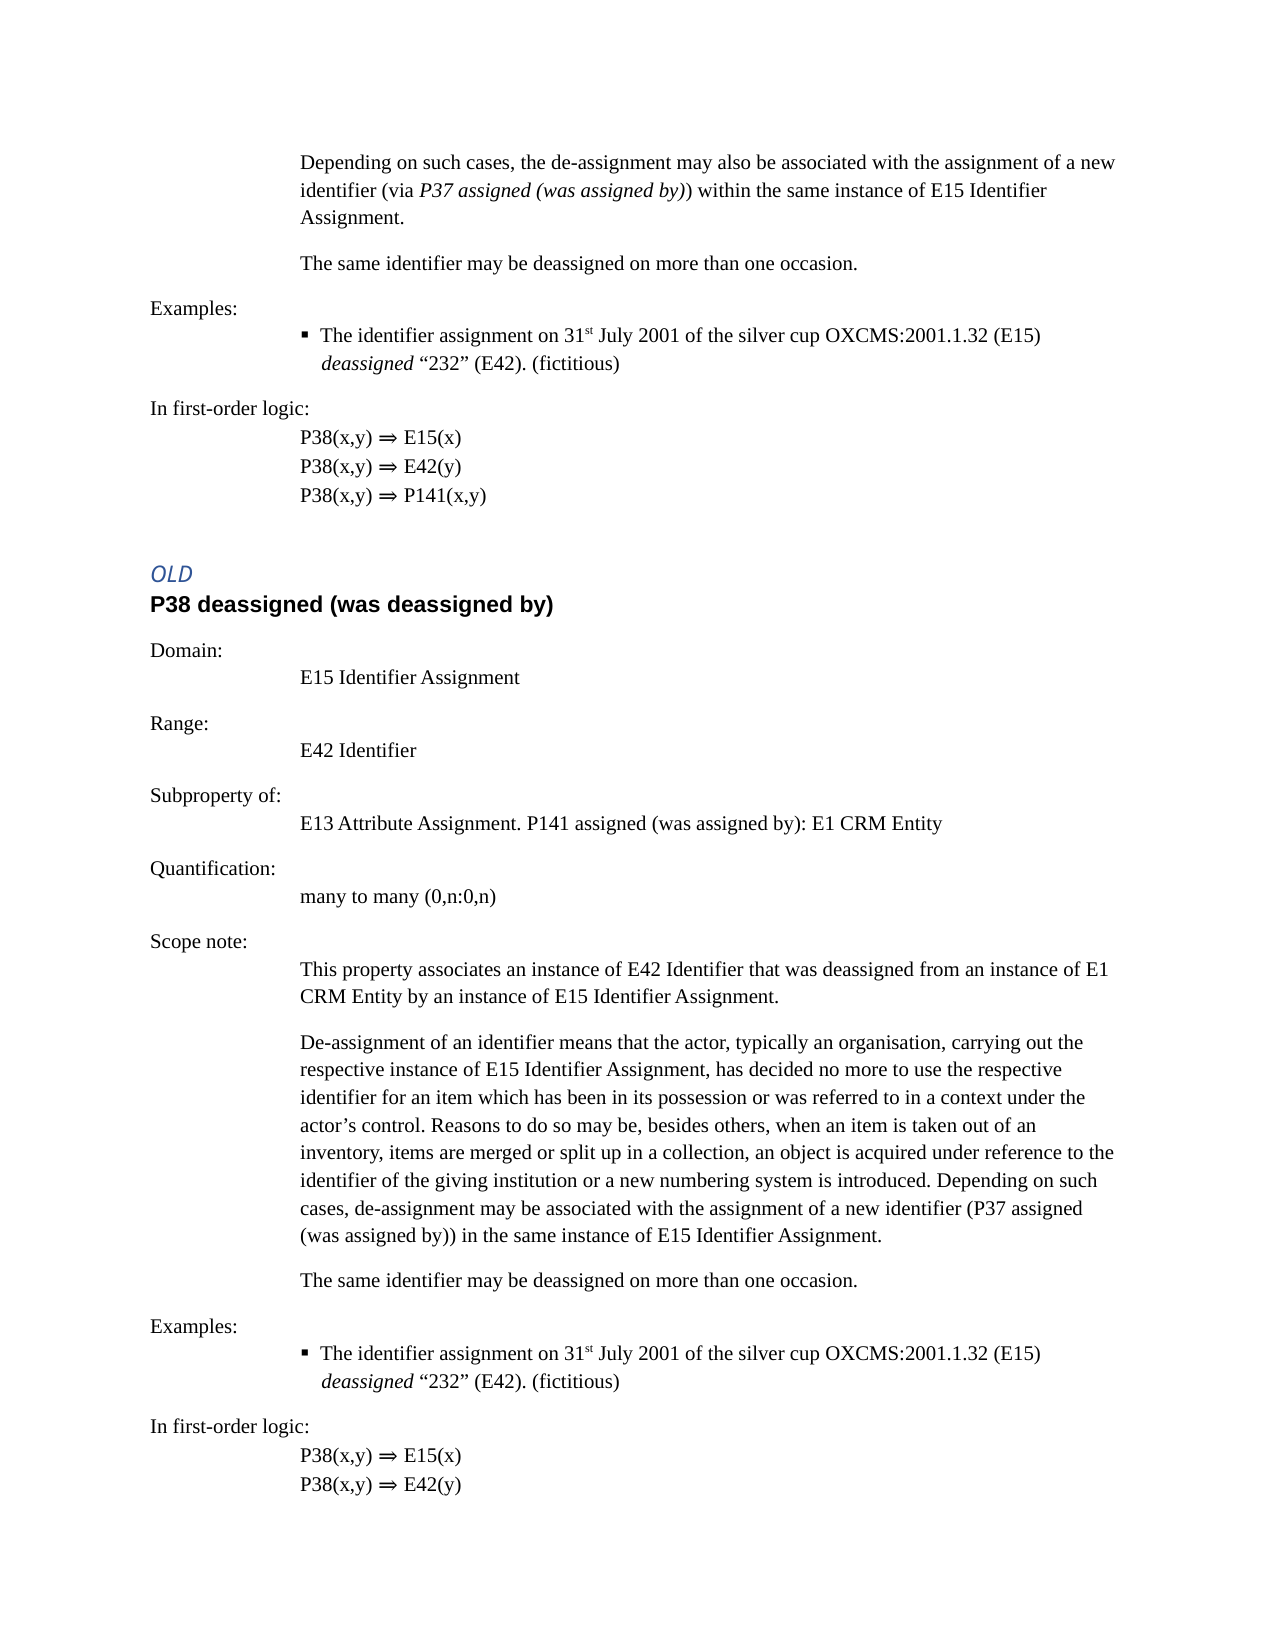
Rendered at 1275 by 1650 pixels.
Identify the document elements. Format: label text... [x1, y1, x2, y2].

text E15 Identifier Assignment [300, 665, 1125, 689]
text P38 deassigned (was deassigned by) [150, 591, 1125, 618]
text P38(x,y) ⇒ E42(y) [300, 1471, 1125, 1496]
text P38(x,y) ⇒ P141(x,y) [300, 482, 1125, 507]
text E42 Identifier [300, 738, 1125, 762]
text In first-order logic: [150, 1414, 1125, 1438]
text The same identifier may be deassigned on more than one occasion. [300, 251, 1125, 274]
text Domain: [150, 638, 1125, 662]
text E13 Attribute Assignment. P141 assigned (was assigned by): E1 CRM Entity [300, 811, 1125, 835]
text P38(x,y) ⇒ E15(x) [300, 424, 1125, 449]
text De-assignment of an identifier means that the actor, typically an organisation, carrying out the respective instance of E15 Identifier Assignment, has decided no more to use the respective identifier for an item which has been in its possession or was referred to in a context under the actor’s control. Reasons to do so may be, besides others, when an item is taken out of an inventory, items are merged or split up in a collection, an object is acquired under reference to the identifier of the giving institution or a new numbering system is introduced. Depending on such cases, de-assignment may be associated with the assignment of a new identifier (P37 assigned (was assigned by)) in the same instance of E15 Identifier Assignment. [300, 1030, 1125, 1247]
text many to many (0,n:0,n) [300, 884, 1125, 908]
list The identifier assignment on 31st July 2001 of the silver cup OXCMS:2001.1.32 (E15) deassigned “232” (E42). (fictitious) [300, 323, 1125, 375]
text Examples: [150, 1314, 1125, 1338]
text Quantification: [150, 856, 1125, 880]
text The same identifier may be deassigned on more than one occasion. [300, 1268, 1125, 1292]
text Depending on such cases, the de-assignment may also be associated with the assignment of a new identifier (via P37 assigned (was assigned by)) within the same instance of E15 Identifier Assignment. [300, 150, 1125, 229]
text In first-order logic: [150, 396, 1125, 420]
text Subproperty of: [150, 783, 1125, 807]
text Scope note: [150, 929, 1125, 953]
text P38(x,y) ⇒ E15(x) [300, 1442, 1125, 1467]
list The identifier assignment on 31st July 2001 of the silver cup OXCMS:2001.1.32 (E15) deassigned “232” (E42). (fictitious) [300, 1341, 1125, 1393]
text This property associates an instance of E42 Identifier that was deassigned from an instance of E1 CRM Entity by an instance of E15 Identifier Assignment. [300, 957, 1125, 1008]
text P38(x,y) ⇒ E42(y) [300, 453, 1125, 478]
text Range: [150, 711, 1125, 734]
text Examples: [150, 296, 1125, 320]
subtitle OLD [150, 558, 1125, 589]
